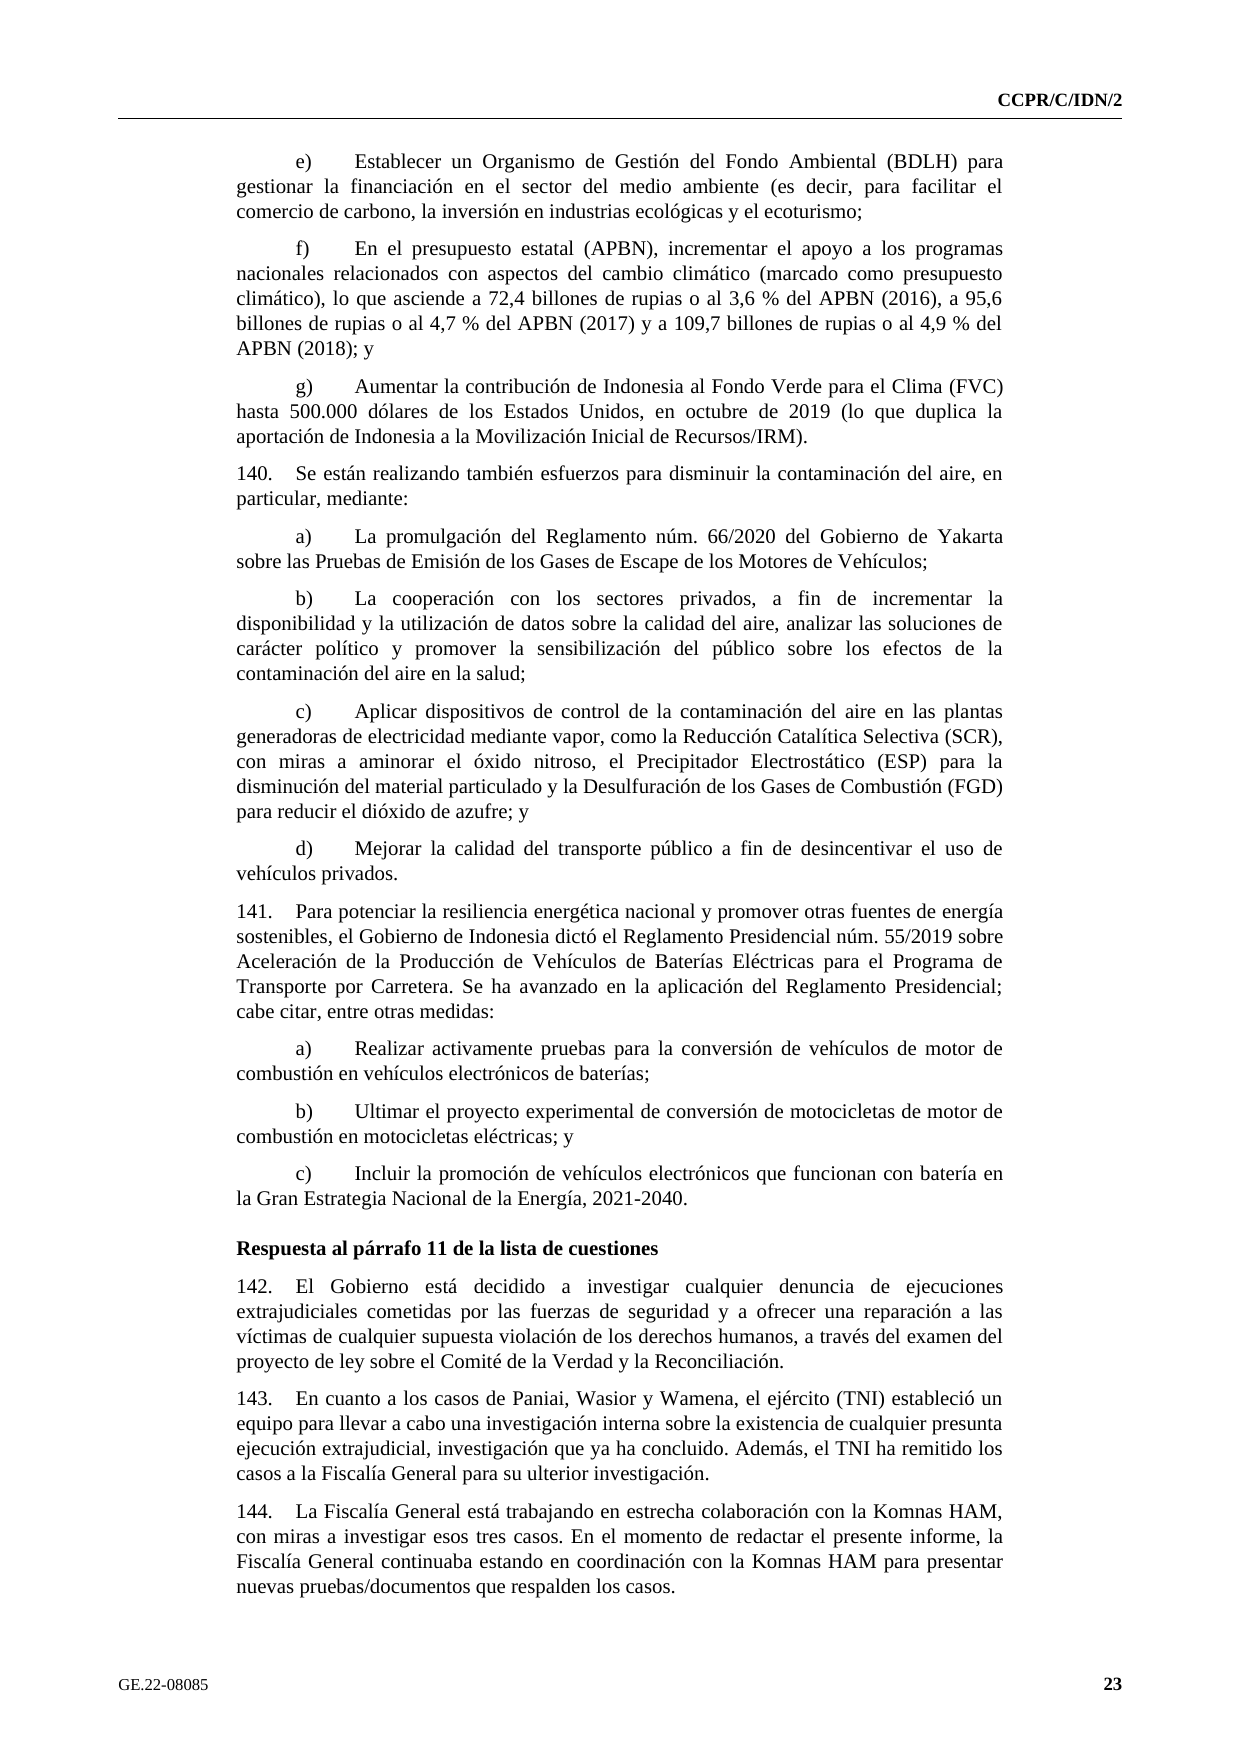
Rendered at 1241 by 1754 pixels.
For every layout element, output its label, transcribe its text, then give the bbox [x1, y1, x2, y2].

text 141. Para potenciar la resiliencia energética nacional y promover otras fuentes de energía sostenibles, el Gobierno de Indonesia dictó el Reglamento Presidencial núm. 55/2019 sobre Aceleración de la Producción de Vehículos de Baterías Eléctricas para el Programa de Transporte por Carretera. Se ha avanzado en la aplicación del Reglamento Presidencial; cabe citar, entre otras medidas: [236, 898, 1004, 1023]
text e) Establecer un Organismo de Gestión del Fondo Ambiental (BDLH) para gestionar la financiación en el sector del medio ambiente (es decir, para facilitar el comercio de carbono, la inversión en industrias ecológicas y el ecoturismo; [236, 148, 1004, 223]
text d) Mejorar la calidad del transporte público a fin de desincentivar el uso de vehículos privados. [236, 835, 1004, 885]
text 142. El Gobierno está decidido a investigar cualquier denuncia de ejecuciones extrajudiciales cometidas por las fuerzas de seguridad y a ofrecer una reparación a las víctimas de cualquier supuesta violación de los derechos humanos, a través del examen del proyecto de ley sobre el Comité de la Verdad y la Reconciliación. [236, 1273, 1004, 1373]
text b) Ultimar el proyecto experimental de conversión de motocicletas de motor de combustión en motocicletas eléctricas; y [236, 1098, 1004, 1148]
text b) La cooperación con los sectores privados, a fin de incrementar la disponibilidad y la utilización de datos sobre la calidad del aire, analizar las soluciones de carácter político y promover la sensibilización del público sobre los efectos de la contaminación del aire en la salud; [236, 585, 1004, 685]
text g) Aumentar la contribución de Indonesia al Fondo Verde para el Clima (FVC) hasta 500.000 dólares de los Estados Unidos, en octubre de 2019 (lo que duplica la aportación de Indonesia a la Movilización Inicial de Recursos/IRM). [236, 373, 1004, 448]
text f) En el presupuesto estatal (APBN), incrementar el apoyo a los programas nacionales relacionados con aspectos del cambio climático (marcado como presupuesto climático), lo que asciende a 72,4 billones de rupias o al 3,6 % del APBN (2016), a 95,6 billones de rupias o al 4,7 % del APBN (2017) y a 109,7 billones de rupias o al 4,9 % del APBN (2018); y [236, 235, 1004, 360]
text c) Incluir la promoción de vehículos electrónicos que funcionan con batería en la Gran Estrategia Nacional de la Energía, 2021-2040. [236, 1160, 1004, 1210]
text 144. La Fiscalía General está trabajando en estrecha colaboración con la Komnas HAM, con miras a investigar esos tres casos. En el momento de redactar el presente informe, la Fiscalía General continuaba estando en coordinación con la Komnas HAM para presentar nuevas pruebas/documentos que respalden los casos. [236, 1498, 1004, 1598]
text c) Aplicar dispositivos de control de la contaminación del aire en las plantas generadoras de electricidad mediante vapor, como la Reducción Catalítica Selectiva (SCR), con miras a aminorar el óxido nitroso, el Precipitador Electrostático (ESP) para la disminución del material particulado y la Desulfuración de los Gases de Combustión (FGD) para reducir el dióxido de azufre; y [236, 698, 1004, 823]
text a) Realizar activamente pruebas para la conversión de vehículos de motor de combustión en vehículos electrónicos de baterías; [236, 1035, 1004, 1085]
text 140. Se están realizando también esfuerzos para disminuir la contaminación del aire, en particular, mediante: [236, 460, 1004, 510]
text 143. En cuanto a los casos de Paniai, Wasior y Wamena, el ejército (TNI) estableció un equipo para llevar a cabo una investigación interna sobre la existencia de cualquier presunta ejecución extrajudicial, investigación que ya ha concluido. Además, el TNI ha remitido los casos a la Fiscalía General para su ulterior investigación. [236, 1385, 1004, 1485]
text Respuesta al párrafo 11 de la lista de cuestiones [118, 1235, 1004, 1260]
text a) La promulgación del Reglamento núm. 66/2020 del Gobierno de Yakarta sobre las Pruebas de Emisión de los Gases de Escape de los Motores de Vehículos; [236, 523, 1004, 573]
